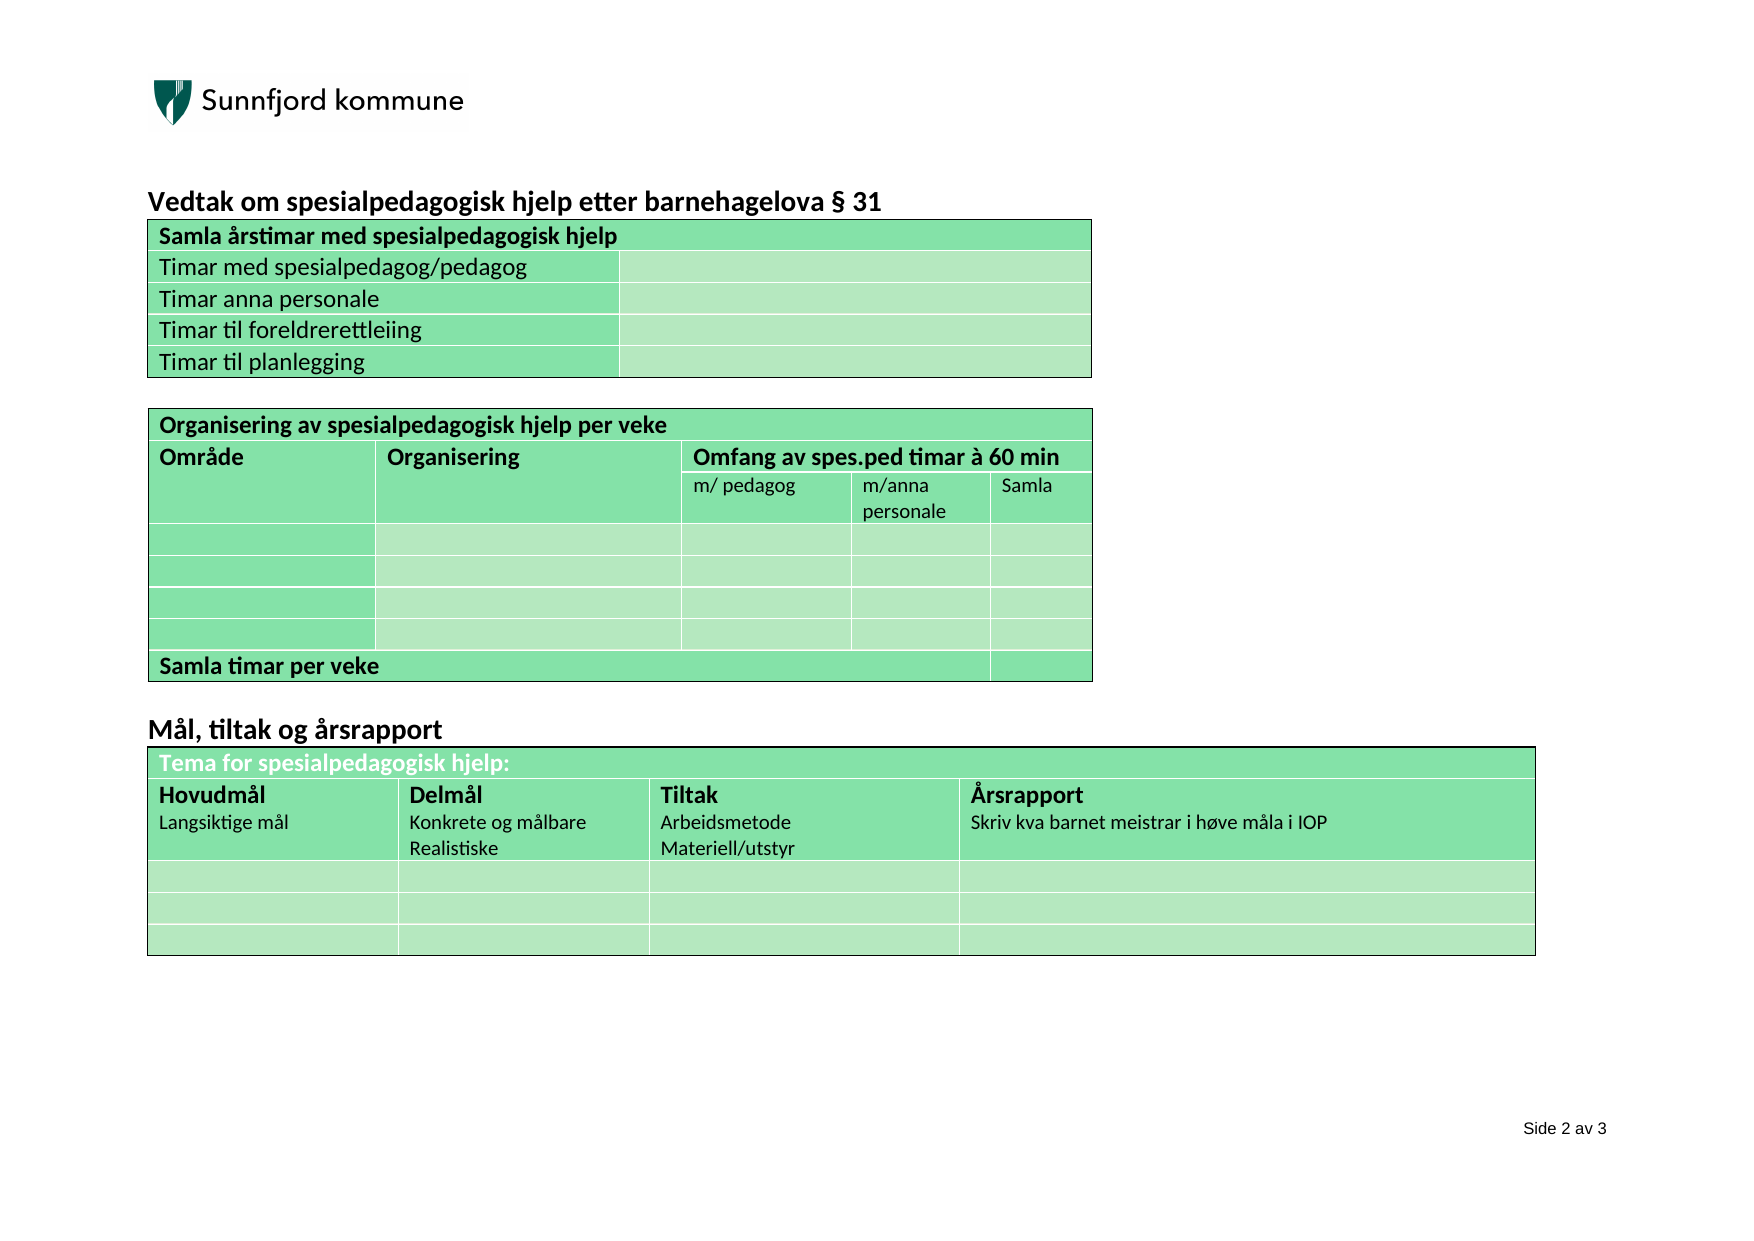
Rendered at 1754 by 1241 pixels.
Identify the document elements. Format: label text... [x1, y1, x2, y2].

table_cell [991, 651, 1092, 681]
table_cell [148, 893, 398, 923]
table_cell [852, 588, 990, 618]
table_cell [149, 619, 375, 649]
table_cell [620, 315, 1091, 345]
table_cell [650, 861, 959, 892]
table_cell Timar til planlegging [148, 346, 619, 377]
table_cell Timar anna personale [148, 283, 619, 313]
table_cell [399, 925, 649, 955]
text Mål, tiltak og årsrapport [148, 711, 1606, 746]
table_cell [682, 588, 851, 618]
table_cell Tiltak Arbeidsmetode Materiell/utstyr [650, 779, 959, 860]
table_cell [960, 893, 1535, 923]
table_cell [852, 556, 990, 586]
table_cell [991, 619, 1092, 649]
table_cell [399, 893, 649, 923]
table_cell [852, 524, 990, 555]
table_cell [682, 619, 851, 649]
table_cell [682, 556, 851, 586]
table_cell [148, 925, 398, 955]
table_cell [399, 861, 649, 892]
table_cell [620, 346, 1091, 377]
table_cell [650, 893, 959, 923]
table_cell [620, 283, 1091, 313]
table_cell Samla [991, 473, 1092, 523]
picture [147, 73, 470, 132]
table_cell Delmål Konkrete og målbare Realistiske [399, 779, 649, 860]
table_header Tema for spesialpedagogisk hjelp: [148, 748, 1535, 778]
table_cell [991, 556, 1092, 586]
table_cell Timar til foreldrerettleiing [148, 315, 619, 345]
table_cell Område [149, 441, 375, 523]
table_cell m/anna personale [852, 473, 990, 523]
table_cell [682, 524, 851, 555]
table_cell [376, 619, 681, 649]
table_cell Omfang av spes.ped timar à 60 min [682, 441, 1092, 471]
table_cell [991, 588, 1092, 618]
table_cell Hovudmål Langsiktige mål [148, 779, 398, 860]
table_cell Timar med spesialpedagog/pedagog [148, 251, 619, 282]
table_cell [149, 556, 375, 586]
table_cell [960, 925, 1535, 955]
text Vedtak om spesialpedagogisk hjelp etter barnehagelova § 31 [148, 183, 1606, 219]
table_cell [650, 925, 959, 955]
table_cell Samla timar per veke [149, 651, 990, 681]
table_cell [960, 861, 1535, 892]
table_cell Organisering [376, 441, 681, 523]
table_cell [376, 524, 681, 555]
table_cell Årsrapport Skriv kva barnet meistrar i høve måla i IOP [960, 779, 1535, 860]
table_cell [376, 556, 681, 586]
table_cell [991, 524, 1092, 555]
table_cell [148, 861, 398, 892]
table_header Samla årstimar med spesialpedagogisk hjelp [148, 220, 1091, 250]
table_cell [376, 588, 681, 618]
table_cell [149, 588, 375, 618]
table_cell [620, 251, 1091, 282]
table_cell m/ pedagog [682, 473, 851, 523]
table_header Organisering av spesialpedagogisk hjelp per veke [149, 409, 1092, 440]
table_cell [852, 619, 990, 649]
table_cell [149, 524, 375, 555]
